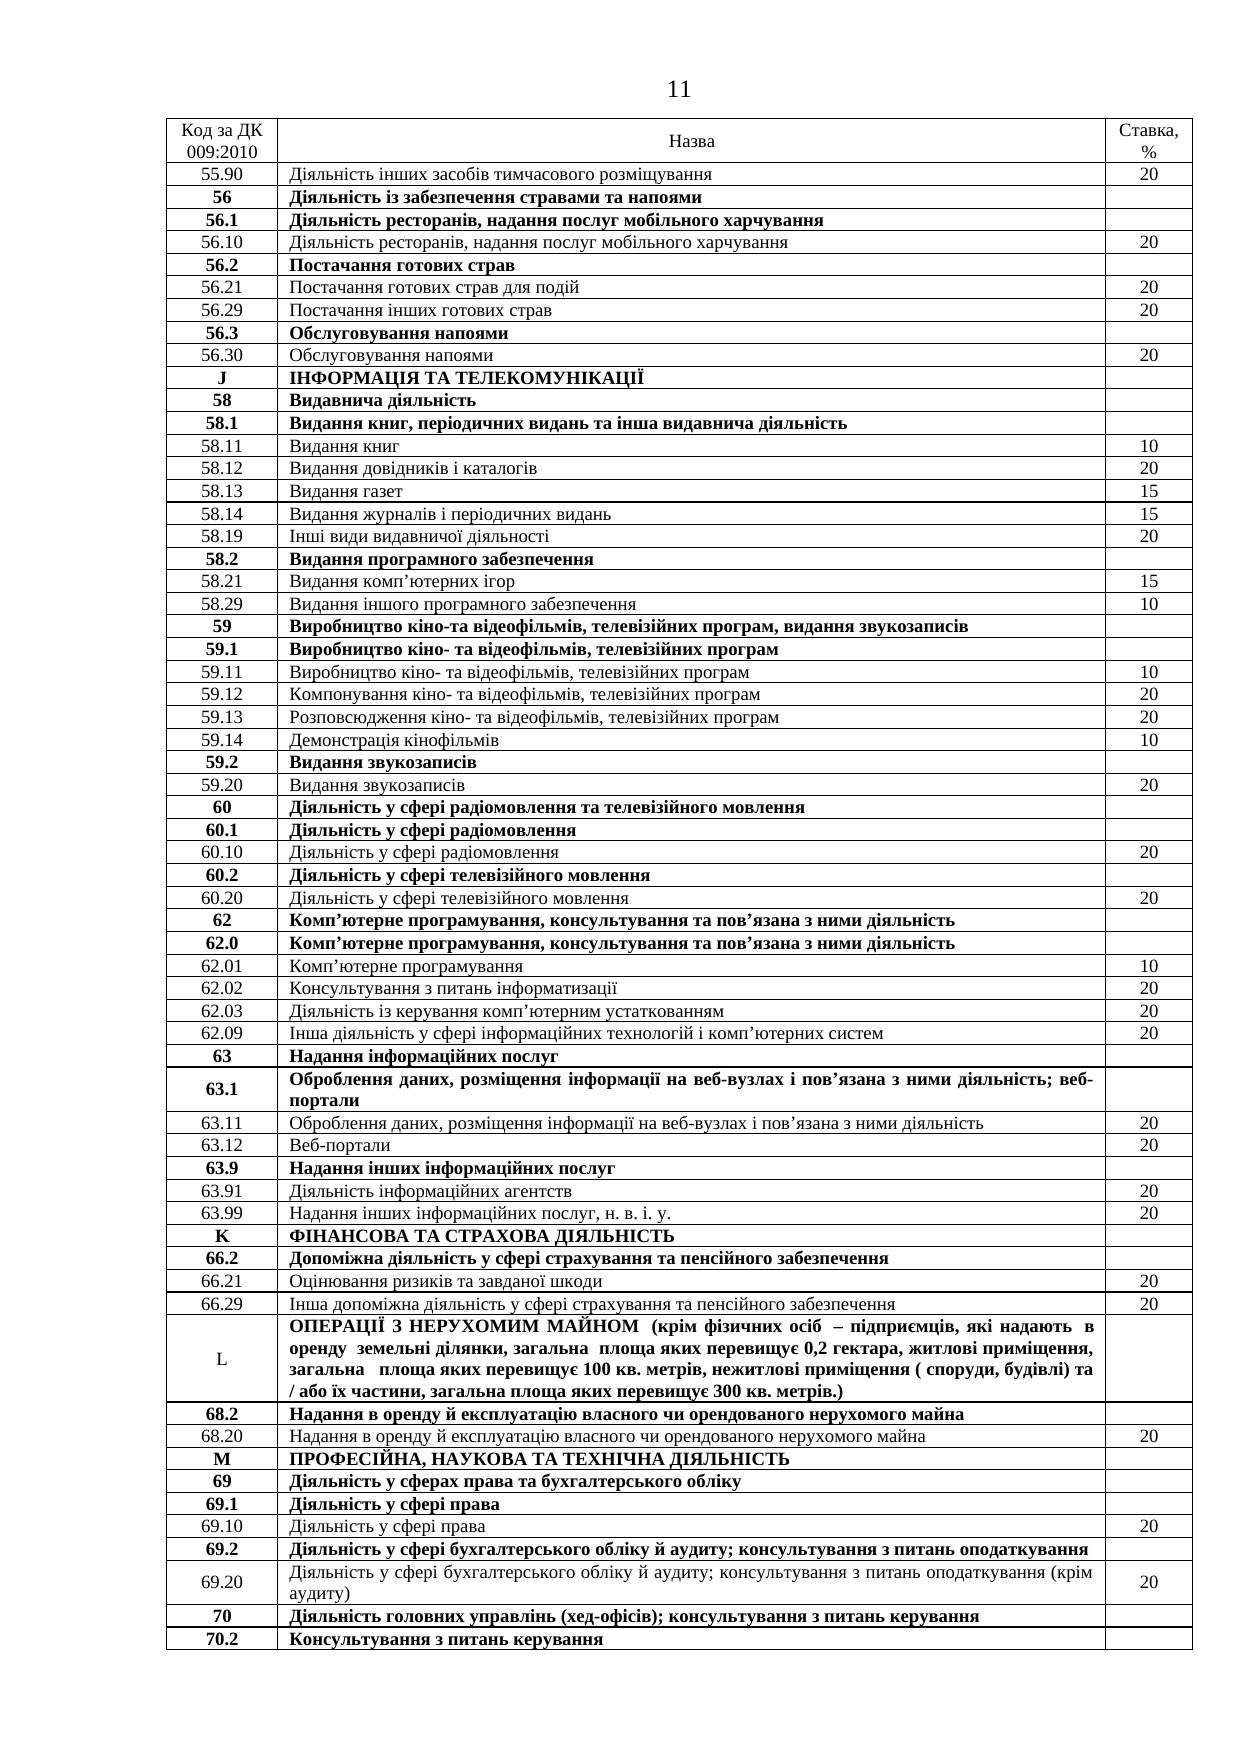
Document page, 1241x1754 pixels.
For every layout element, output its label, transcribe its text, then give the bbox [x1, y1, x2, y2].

table_cell 10 [1106, 435, 1192, 456]
table_cell 20 [1106, 1515, 1192, 1537]
table_cell [1106, 254, 1192, 275]
table_cell 63.9 [167, 1157, 277, 1178]
table_cell L [167, 1315, 277, 1401]
table_cell Веб-портали [278, 1134, 1105, 1156]
table_cell Діяльність у сфері телевізійного мовлення [278, 887, 1105, 908]
table_cell ПРОФЕСІЙНА, НАУКОВА ТА ТЕХНІЧНА ДІЯЛЬНІСТЬ [278, 1448, 1105, 1469]
table_cell [1106, 548, 1192, 569]
table_cell 20 [1106, 1000, 1192, 1021]
table_cell Комп’ютерне програмування, консультування та пов’язана з ними діяльність [278, 909, 1105, 931]
table_cell 70 [167, 1605, 277, 1626]
table_cell Виробництво кіно-та відеофільмів, телевізійних програм, видання звукозаписів [278, 615, 1105, 637]
table_cell 69.10 [167, 1515, 277, 1537]
table_cell Діяльність ресторанів, надання послуг мобільного харчування [278, 231, 1105, 253]
table_cell 20 [1106, 683, 1192, 705]
table_cell Діяльність ресторанів, надання послуг мобільного харчування [278, 209, 1105, 230]
table_cell [1106, 322, 1192, 343]
table_cell 10 [1106, 661, 1192, 682]
table_cell 10 [1106, 729, 1192, 750]
table_cell Видання журналів і періодичних видань [278, 503, 1105, 524]
table_cell Комп’ютерне програмування, консультування та пов’язана з ними діяльність [278, 932, 1105, 953]
table_cell 62.01 [167, 955, 277, 976]
table_cell 59.12 [167, 683, 277, 705]
table_cell 56.2 [167, 254, 277, 275]
table_cell Діяльність у сфері телевізійного мовлення [278, 864, 1105, 886]
table_cell 56.30 [167, 344, 277, 366]
table_cell Діяльність у сфері радіомовлення та телевізійного мовлення [278, 796, 1105, 818]
table_cell 58.13 [167, 480, 277, 501]
table_cell 63.91 [167, 1180, 277, 1201]
table_cell Виробництво кіно- та відеофільмів, телевізійних програм [278, 638, 1105, 659]
table_cell [1106, 909, 1192, 931]
table_cell Постачання інших готових страв [278, 299, 1105, 321]
table_cell 62.0 [167, 932, 277, 953]
table_cell Оцінювання ризиків та завданої шкоди [278, 1270, 1105, 1291]
table_cell 60 [167, 796, 277, 818]
table_cell 63.12 [167, 1134, 277, 1156]
table_cell 59.1 [167, 638, 277, 659]
table_cell ФІНАНСОВА ТА СТРАХОВА ДІЯЛЬНІСТЬ [278, 1225, 1105, 1246]
table_cell 15 [1106, 503, 1192, 524]
table_cell Виробництво кіно- та відеофільмів, телевізійних програм [278, 661, 1105, 682]
table_cell 60.10 [167, 841, 277, 863]
table_cell 56.21 [167, 276, 277, 298]
table_cell Видання довідників і каталогів [278, 457, 1105, 479]
table_cell M [167, 1448, 277, 1469]
table_cell Видання звукозаписів [278, 774, 1105, 795]
table_cell Надання в оренду й експлуатацію власного чи орендованого нерухомого майна [278, 1425, 1105, 1447]
table_cell Діяльність у сфері бухгалтерського обліку й аудиту; консультування з питань оподаткування (крім аудиту) [278, 1561, 1105, 1604]
table_cell Діяльність із забезпечення стравами та напоями [278, 186, 1105, 207]
table_cell 63.11 [167, 1112, 277, 1133]
table_cell 20 [1106, 1293, 1192, 1314]
table_cell Постачання готових страв [278, 254, 1105, 275]
table_cell 66.21 [167, 1270, 277, 1291]
table_cell Комп’ютерне програмування [278, 955, 1105, 976]
table_cell Діяльність із керування комп’ютерним устаткованням [278, 1000, 1105, 1021]
table_cell Видавнича діяльність [278, 389, 1105, 411]
table_cell [1106, 367, 1192, 388]
table_cell Розповсюдження кіно- та відеофільмів, телевізійних програм [278, 706, 1105, 727]
table_cell [1106, 1628, 1192, 1649]
table_cell [1106, 1448, 1192, 1469]
table_header Ставка, % [1106, 119, 1192, 162]
table_cell 68.2 [167, 1403, 277, 1424]
table_cell 63.99 [167, 1202, 277, 1224]
table_cell [1106, 412, 1192, 433]
table_cell Видання іншого програмного забезпечення [278, 593, 1105, 614]
table_cell [1106, 1045, 1192, 1066]
table_cell 59.14 [167, 729, 277, 750]
table_cell 59.20 [167, 774, 277, 795]
table_cell Діяльність у сфері права [278, 1493, 1105, 1514]
table_cell 59.13 [167, 706, 277, 727]
table_cell Обслуговування напоями [278, 344, 1105, 366]
table_cell 69.1 [167, 1493, 277, 1514]
table_cell Консультування з питань інформатизації [278, 977, 1105, 999]
table_cell Діяльність у сфері радіомовлення [278, 819, 1105, 840]
table_cell 58.11 [167, 435, 277, 456]
table_cell 62 [167, 909, 277, 931]
table_cell 56.29 [167, 299, 277, 321]
table_cell Обслуговування напоями [278, 322, 1105, 343]
table_cell 20 [1106, 887, 1192, 908]
table_cell 20 [1106, 163, 1192, 185]
table_cell Надання інших інформаційних послуг, н. в. і. у. [278, 1202, 1105, 1224]
table_cell Оброблення даних, розміщення інформації на веб-вузлах і пов’язана з ними діяльність; веб-портали [278, 1068, 1105, 1111]
table_cell 58.1 [167, 412, 277, 433]
table_cell 66.2 [167, 1247, 277, 1269]
table_cell K [167, 1225, 277, 1246]
table_cell Демонстрація кінофільмів [278, 729, 1105, 750]
table_cell 58.14 [167, 503, 277, 524]
table_cell 20 [1106, 706, 1192, 727]
table_cell [1106, 1403, 1192, 1424]
table_cell 20 [1106, 525, 1192, 547]
table_cell Компонування кіно- та відеофільмів, телевізійних програм [278, 683, 1105, 705]
table_cell [1106, 1315, 1192, 1401]
table_cell ОПЕРАЦІЇ З НЕРУХОМИМ МАЙНОМ (крім фізичних осіб – підприємців, які надають в оренду земельні ділянки, загальна площа яких перевищує 0,2 гектара, житлові приміщення, загальна площа яких перевищує 100 кв. метрів, нежитлові приміщення ( споруди, будівлі) та / або їх частини, загальна площа яких перевищує 300 кв. метрів.) [278, 1315, 1105, 1401]
table_cell Діяльність у сфері бухгалтерського обліку й аудиту; консультування з питань оподаткування [278, 1538, 1105, 1559]
table_cell Інші види видавничої діяльності [278, 525, 1105, 547]
table_cell 20 [1106, 1270, 1192, 1291]
table_cell Допоміжна діяльність у сфері страхування та пенсійного забезпечення [278, 1247, 1105, 1269]
table_cell Видання книг [278, 435, 1105, 456]
table_cell [1106, 389, 1192, 411]
table_cell 58.29 [167, 593, 277, 614]
table_cell Діяльність у сфері права [278, 1515, 1105, 1537]
table_cell 58 [167, 389, 277, 411]
table_cell 15 [1106, 570, 1192, 592]
table_cell Інша діяльність у сфері інформаційних технологій і комп’ютерних систем [278, 1022, 1105, 1044]
table_cell 20 [1106, 841, 1192, 863]
table_cell [1106, 796, 1192, 818]
table_cell 20 [1106, 1112, 1192, 1133]
table_cell [1106, 186, 1192, 207]
table_cell Діяльність у сфері радіомовлення [278, 841, 1105, 863]
table_cell [1106, 751, 1192, 773]
table_cell [1106, 1157, 1192, 1178]
table_cell [1106, 1068, 1192, 1111]
table_cell 69.20 [167, 1561, 277, 1604]
table_cell 58.19 [167, 525, 277, 547]
table_cell 58.21 [167, 570, 277, 592]
table_cell 58.12 [167, 457, 277, 479]
table_cell 15 [1106, 480, 1192, 501]
table_cell 60.20 [167, 887, 277, 908]
table_cell Діяльність головних управлінь (хед-офісів); консультування з питань керування [278, 1605, 1105, 1626]
table_cell 66.29 [167, 1293, 277, 1314]
table_cell Постачання готових страв для подій [278, 276, 1105, 298]
table_cell [1106, 638, 1192, 659]
table_cell Консультування з питань керування [278, 1628, 1105, 1649]
table_cell 20 [1106, 1022, 1192, 1044]
table_cell Видання звукозаписів [278, 751, 1105, 773]
table_cell 69.2 [167, 1538, 277, 1559]
table_cell 10 [1106, 593, 1192, 614]
table_cell Видання комп’ютерних ігор [278, 570, 1105, 592]
table_cell [1106, 1247, 1192, 1269]
table_cell Видання програмного забезпечення [278, 548, 1105, 569]
table_cell 20 [1106, 276, 1192, 298]
table_cell [1106, 932, 1192, 953]
table_cell 60.2 [167, 864, 277, 886]
table_cell [1106, 1470, 1192, 1492]
table_cell 63 [167, 1045, 277, 1066]
table_cell Надання інформаційних послуг [278, 1045, 1105, 1066]
table_cell 10 [1106, 955, 1192, 976]
table_cell 62.03 [167, 1000, 277, 1021]
table_cell [1106, 819, 1192, 840]
table_cell Діяльність у сферах права та бухгалтерського обліку [278, 1470, 1105, 1492]
table_cell 20 [1106, 1561, 1192, 1604]
table_cell 59.2 [167, 751, 277, 773]
table_cell 20 [1106, 774, 1192, 795]
table_cell 59.11 [167, 661, 277, 682]
table_cell 56 [167, 186, 277, 207]
table_cell [1106, 1538, 1192, 1559]
table_cell 58.2 [167, 548, 277, 569]
table_cell 56.1 [167, 209, 277, 230]
table_cell 70.2 [167, 1628, 277, 1649]
table_cell 20 [1106, 344, 1192, 366]
table_cell 60.1 [167, 819, 277, 840]
table_cell Видання газет [278, 480, 1105, 501]
table_cell 20 [1106, 977, 1192, 999]
table_cell [1106, 1605, 1192, 1626]
table_cell 20 [1106, 299, 1192, 321]
table_header Назва [278, 119, 1105, 162]
table_cell 20 [1106, 1134, 1192, 1156]
table_cell 62.09 [167, 1022, 277, 1044]
table_cell Надання в оренду й експлуатацію власного чи орендованого нерухомого майна [278, 1403, 1105, 1424]
table_cell 55.90 [167, 163, 277, 185]
table_cell ІНФОРМАЦІЯ ТА ТЕЛЕКОМУНІКАЦІЇ [278, 367, 1105, 388]
table_cell 20 [1106, 1425, 1192, 1447]
table_cell [1106, 209, 1192, 230]
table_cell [278, 163, 1105, 185]
table_header Код за ДК 009:2010 [167, 119, 277, 162]
table_cell 69 [167, 1470, 277, 1492]
table_cell 63.1 [167, 1068, 277, 1111]
table_cell Видання книг, періодичних видань та інша видавнича діяльність [278, 412, 1105, 433]
table_cell [1106, 864, 1192, 886]
table_cell [1106, 1225, 1192, 1246]
table_cell J [167, 367, 277, 388]
table_cell 56.10 [167, 231, 277, 253]
table_cell [1106, 1493, 1192, 1514]
table_cell 59 [167, 615, 277, 637]
table_cell 20 [1106, 1202, 1192, 1224]
table_cell Оброблення даних, розміщення інформації на веб-вузлах і пов’язана з ними діяльність [278, 1112, 1105, 1133]
table_cell [1106, 615, 1192, 637]
table_cell Надання інших інформаційних послуг [278, 1157, 1105, 1178]
table_cell 20 [1106, 457, 1192, 479]
table_cell 62.02 [167, 977, 277, 999]
table_cell Діяльність інформаційних агентств [278, 1180, 1105, 1201]
table_cell 68.20 [167, 1425, 277, 1447]
table_cell 20 [1106, 1180, 1192, 1201]
table_cell Інша допоміжна діяльність у сфері страхування та пенсійного забезпечення [278, 1293, 1105, 1314]
table_cell 20 [1106, 231, 1192, 253]
table_cell 56.3 [167, 322, 277, 343]
